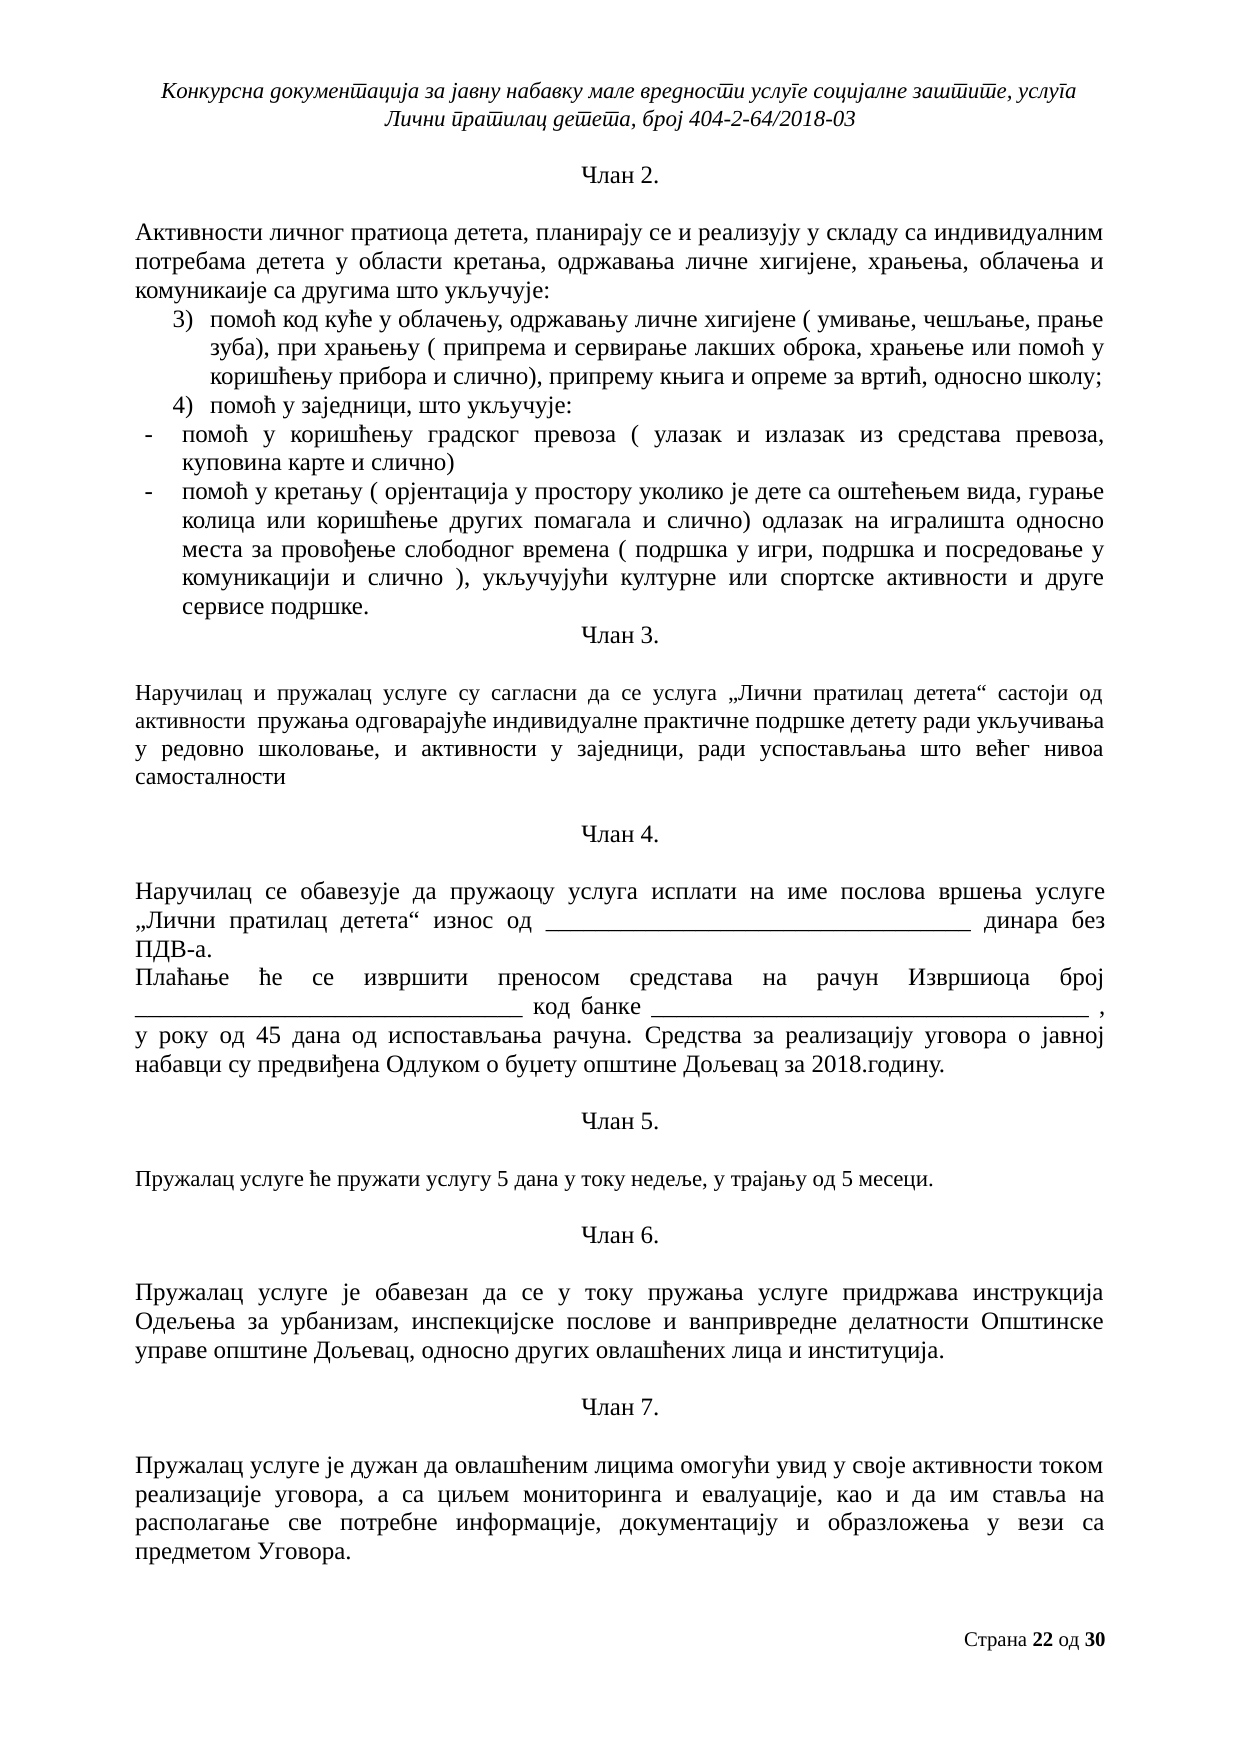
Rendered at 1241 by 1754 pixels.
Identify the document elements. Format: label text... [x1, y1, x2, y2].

text Наручилац и пружалац услуге су сагласни да се услуга „Лични пратилац детета“ састоји од активности пружања одговарајуће индивидуалне практичне подршке детету ради укључивања у редовно школовање, и активности у заједници, ради успостављања што већег нивоа самосталности [135, 677, 1105, 790]
text Члан 5. [135, 1106, 1105, 1135]
text Активности личног пратиоца детета, планирају се и реализују у складу са индивидуалним потребама детета у области кретања, одржавања личне хигијене, храњења, облачења и комуникаије са другима што укључује: [135, 217, 1105, 304]
text Члан 3. [135, 620, 1105, 649]
text Члан 2. [135, 160, 1105, 189]
text Пружалац услуге је обавезан да се у току пружања услуге придржава инструкција Одељења за урбанизам, инспекцијске послове и ванпривредне делатности Општинске управе општине Дољевац, односно других овлашћених лица и институција. [135, 1277, 1105, 1364]
text Члан 7. [135, 1392, 1105, 1421]
list помоћ код куће у облачењу, одржавању личне хигијене ( умивање, чешљање, прање зуба), при храњењу ( припрема и сервирање лакших оброка, храњење или помоћ у коришћењу прибора и слично), припрему књига и опреме за вртић, односно школу; [172, 304, 1105, 390]
text Пружалац услуге је дужан да овлашћеним лицима омогући увид у своје активности током реализације уговора, а са циљем мониторинга и евалуације, као и да им ставља на располагање све потребне информације, документацију и образложења у вези са предметом Уговора. [135, 1450, 1105, 1565]
list помоћ у заједници, што укључује: [172, 390, 1105, 419]
list помоћ у кретању ( орјентација у простору уколико је дете са оштећењем вида, гурање колица или коришћење других помагала и слично) одлазак на игралишта односно места за провођење слободног времена ( подршка у игри, подршка и посредовање у комуникацији и слично ), укључујући културне или спортске активности и друге сервисе подршке. [144, 476, 1105, 620]
text Члан 4. [135, 819, 1105, 847]
text Наручилац се обавезује да пружаоцу услуга исплати на име послова вршења услуге „Лични пратилац детета“ износ од __________________________________ динара без ПДВ-а. [135, 876, 1105, 962]
text Пружалац услуге ће пружати услугу 5 дана у току недеље, у трајању од 5 месеци. [135, 1164, 1105, 1192]
text Члан 6. [135, 1220, 1105, 1249]
text Плаћање ће се извршити преносом средстава на рачун Извршиоца број _______________________________ код банке ___________________________________ , у року од 45 дана од испостављања рачуна. Средства за реализацију уговора о јавној набавци су предвиђена Одлуком о буџету општине Дољевац за 2018.годину. [135, 962, 1105, 1077]
list помоћ у коришћењу градског превоза ( улазак и излазак из средстава превоза, куповина карте и слично) [144, 419, 1105, 476]
